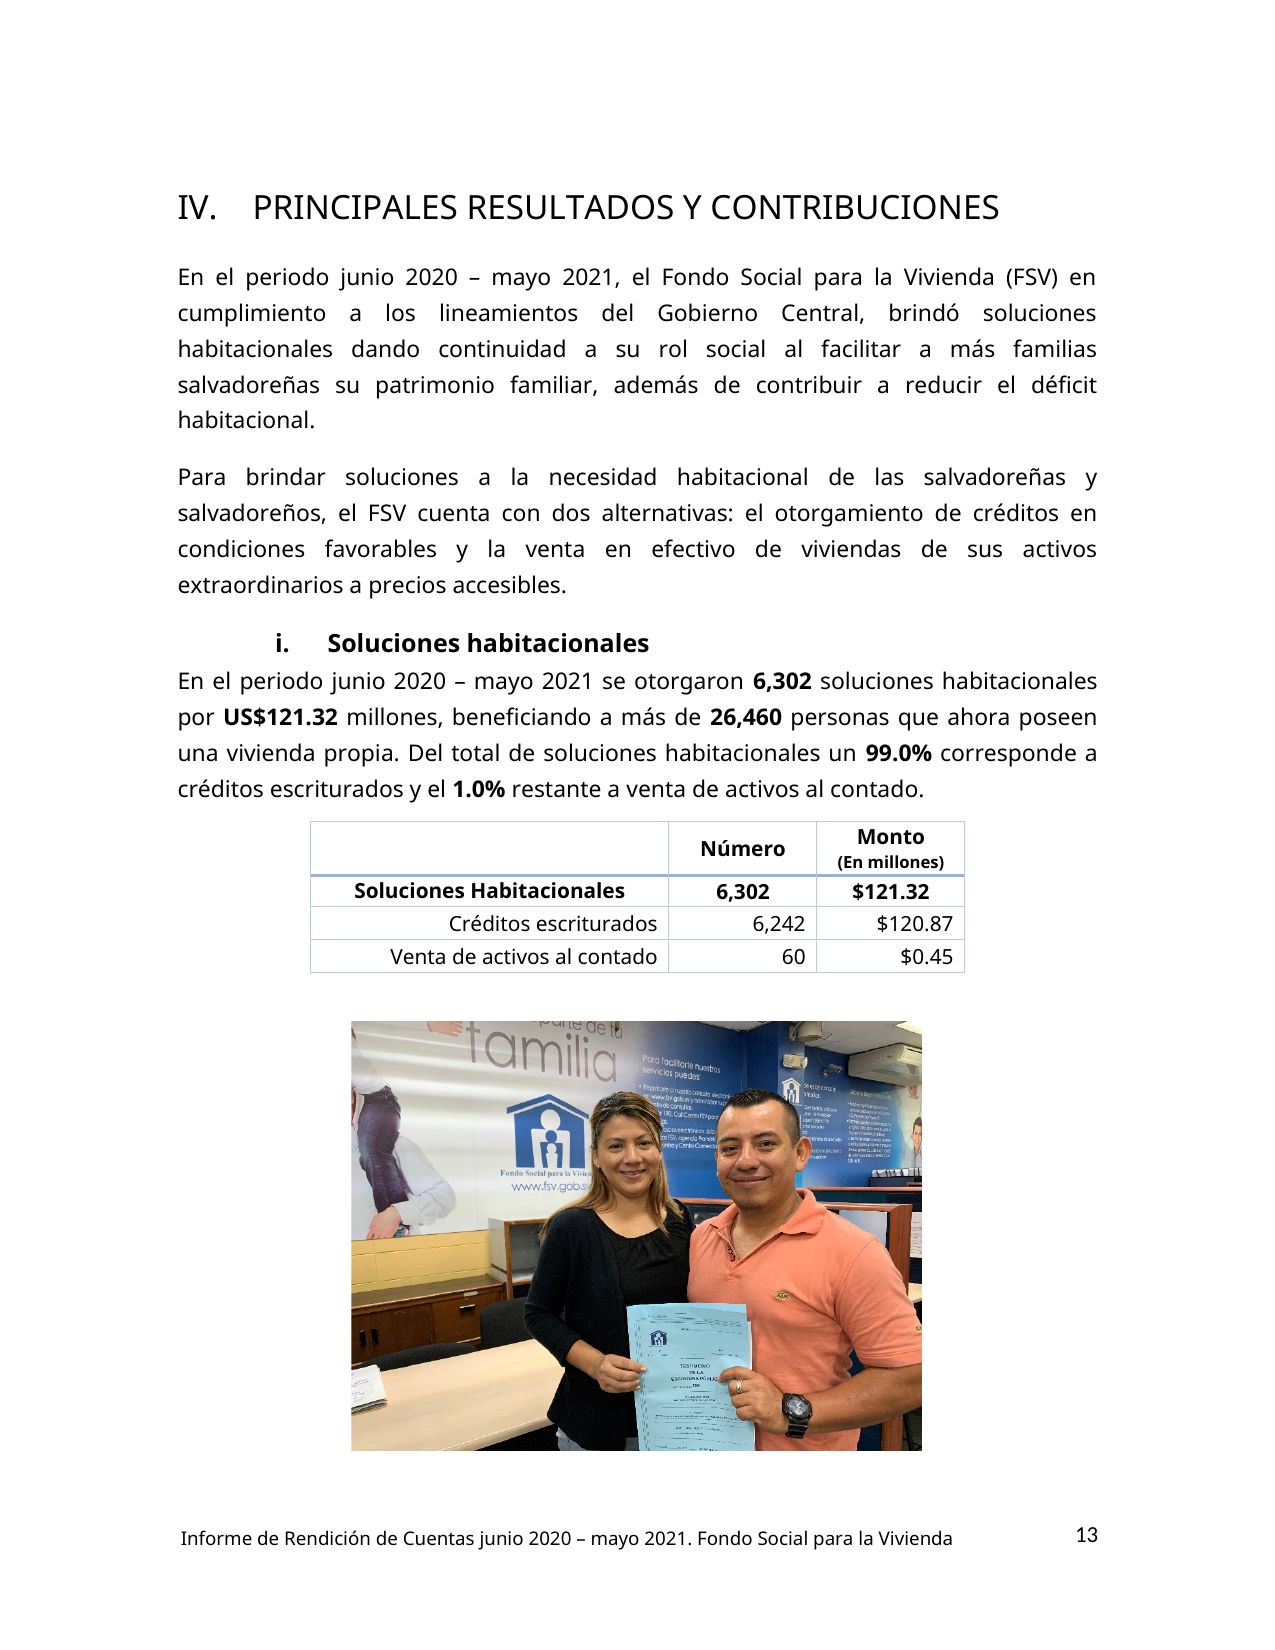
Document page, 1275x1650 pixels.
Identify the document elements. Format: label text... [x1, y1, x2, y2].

table_cell 6,242 [669, 907, 816, 939]
text Para brindar soluciones a la necesidad habitacional de las salvadoreñas y salvadoreños, el FSV cuenta con dos alternativas: el otorgamiento de créditos en condiciones favorables y la venta en efectivo de viviendas de sus activos extraordinarios a precios accesibles. [177, 461, 1098, 600]
table_header Número [669, 822, 816, 873]
table_cell $120.87 [817, 907, 964, 939]
table_cell $121.32 [817, 877, 964, 906]
subtitle Soluciones habitacionales [290, 626, 1098, 660]
table_cell $0.45 [817, 940, 964, 972]
subtitle PRINCIPALES RESULTADOS Y CONTRIBUCIONES [177, 183, 1098, 229]
text En el periodo junio 2020 – mayo 2021 se otorgaron 6,302 soluciones habitacionales por US$121.32 millones, beneficiando a más de 26,460 personas que ahora poseen una vivienda propia. Del total de soluciones habitacionales un 99.0% corresponde a créditos escriturados y el 1.0% restante a venta de activos al contado. [177, 665, 1098, 804]
table_cell Soluciones Habitacionales [311, 877, 668, 906]
table_cell 60 [669, 940, 816, 972]
table_cell Créditos escriturados [311, 907, 668, 939]
table_cell Venta de activos al contado [311, 940, 668, 972]
picture [350, 1021, 921, 1450]
table_header Monto (En millones) [817, 822, 964, 873]
table_cell 6,302 [669, 877, 816, 906]
table_header [311, 822, 668, 873]
text En el periodo junio 2020 – mayo 2021, el Fondo Social para la Vivienda (FSV) en cumplimiento a los lineamientos del Gobierno Central, brindó soluciones habitacionales dando continuidad a su rol social al facilitar a más familias salvadoreñas su patrimonio familiar, además de contribuir a reducir el déficit habitacional. [177, 261, 1098, 436]
